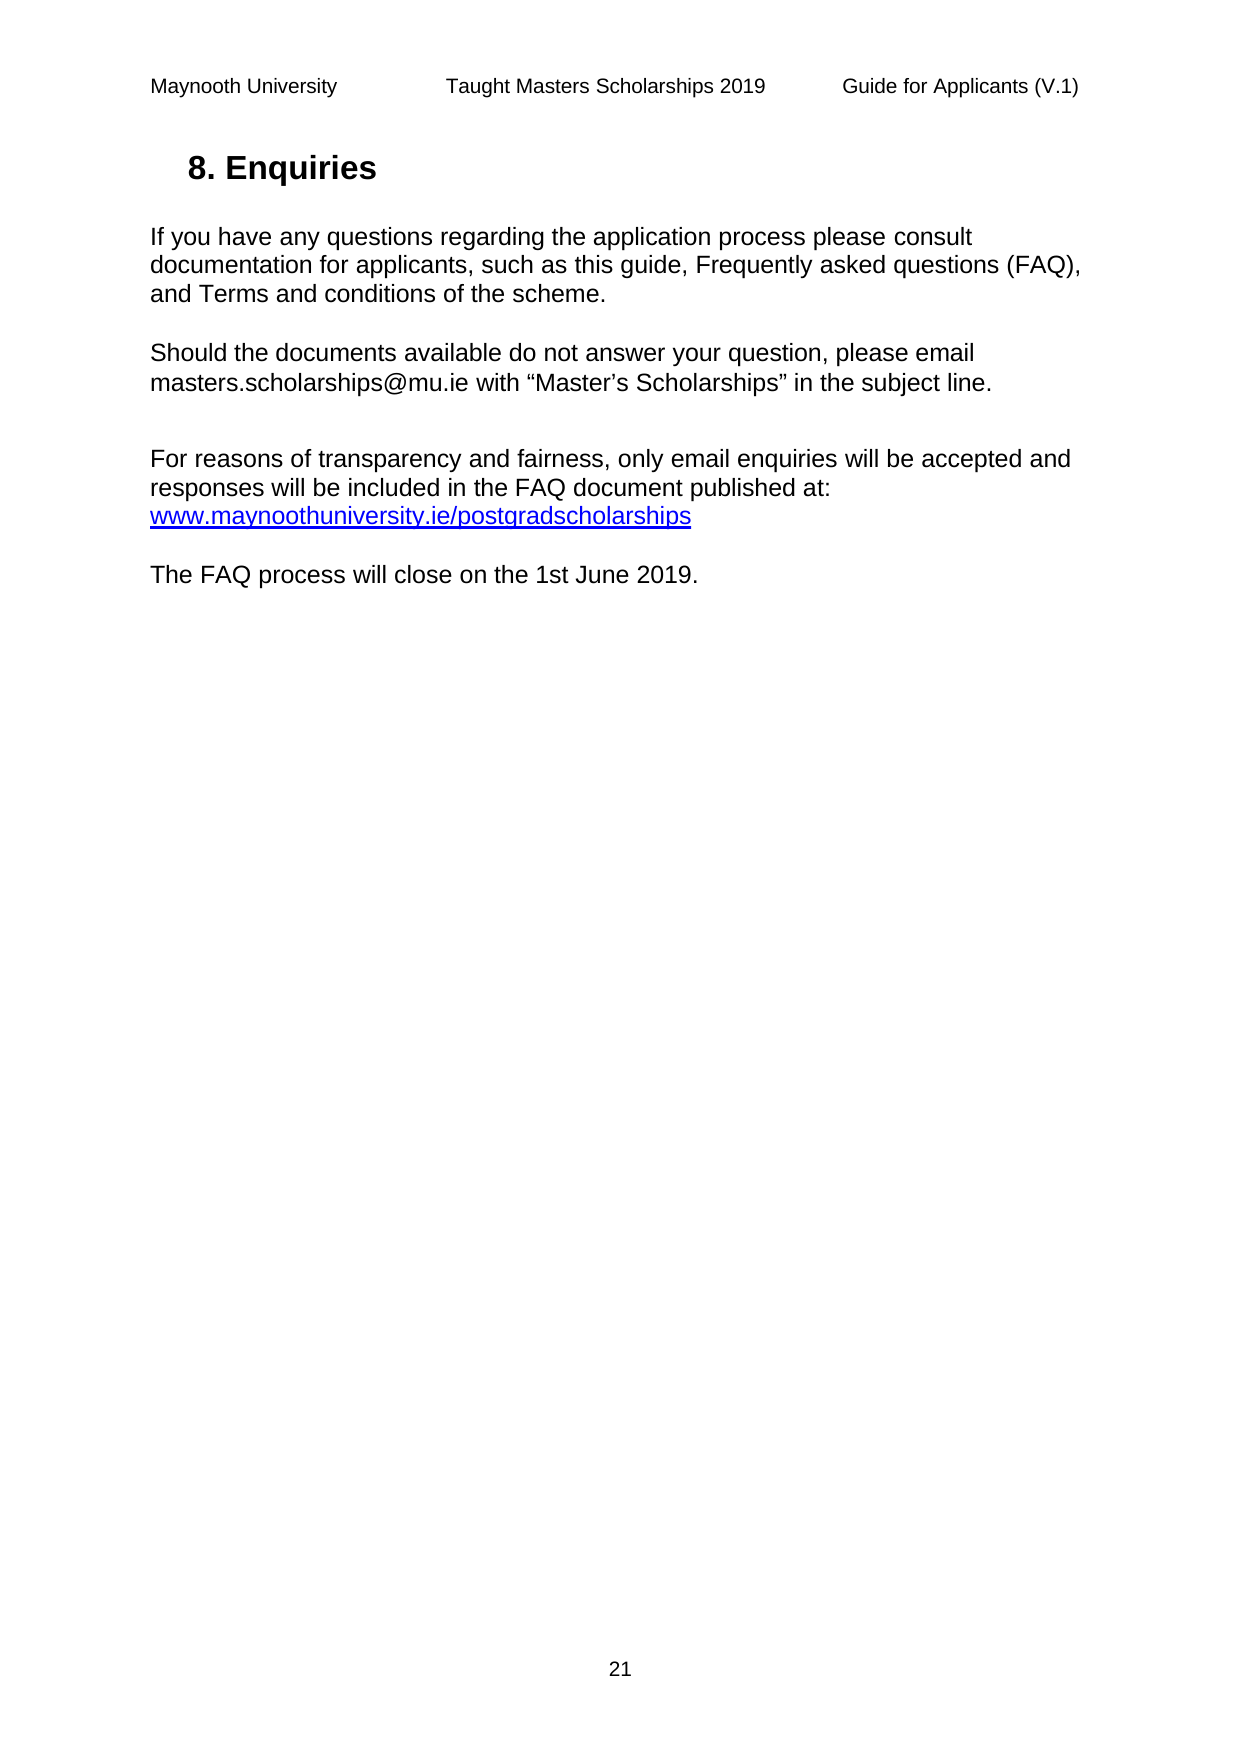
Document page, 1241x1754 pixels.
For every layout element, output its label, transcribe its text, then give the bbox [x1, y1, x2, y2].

text Should the documents available do not answer your question, please email masters.scholarships@mu.ie with “Master’s Scholarships” in the subject line. [150, 338, 1096, 397]
text For reasons of transparency and fairness, only email enquiries will be accepted and responses will be included in the FAQ document published at: www.maynoothuniversity.ie/postgradscholarships [150, 444, 1096, 530]
subtitle Enquiries [188, 148, 1096, 187]
text The FAQ process will close on the 1st June 2019. [150, 557, 1096, 589]
text If you have any questions regarding the application process please consult documentation for applicants, such as this guide, Frequently asked questions (FAQ), and Terms and conditions of the scheme. [150, 222, 1096, 308]
